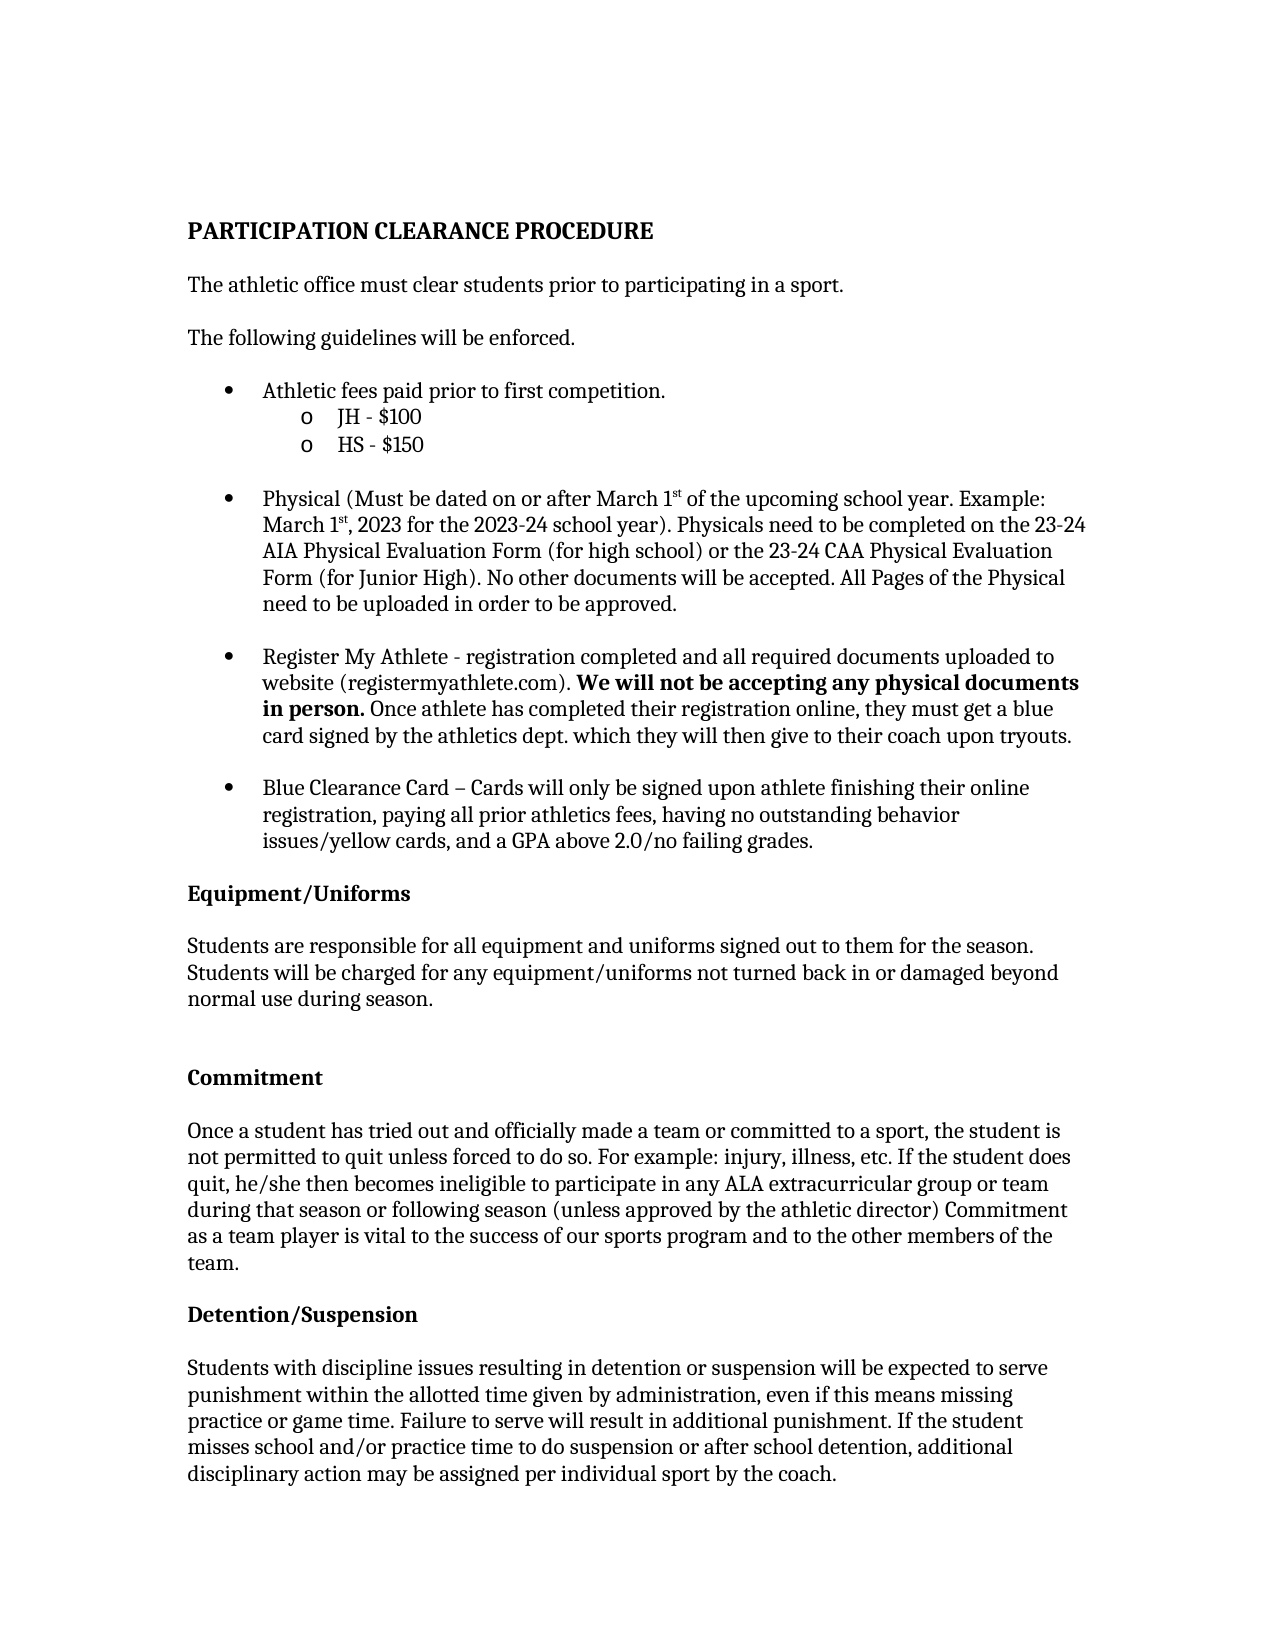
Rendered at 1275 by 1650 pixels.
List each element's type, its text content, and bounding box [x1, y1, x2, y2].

text PARTICIPATION CLEARANCE PROCEDURE [187, 217, 1087, 246]
text Students are responsible for all equipment and uniforms signed out to them for the season. Students will be charged for any equipment/uniforms not turned back in or damaged beyond normal use during season. [187, 933, 1087, 1012]
list Register My Athlete - registration completed and all required documents uploaded to website (registermyathlete.com). We will not be accepting any physical documents in person. Once athlete has completed their registration online, they must get a blue card signed by the athletics dept. which they will then give to their coach upon tryouts. [225, 643, 1087, 749]
list Athletic fees paid prior to first competition. [225, 378, 1087, 404]
text Commitment [187, 1065, 1087, 1091]
text The following guidelines will be enforced. [187, 325, 1087, 351]
list Physical (Must be dated on or after March 1st of the upcoming school year. Example: March 1st, 2023 for the 2023-24 school year). Physicals need to be completed on the 23-24 AIA Physical Evaluation Form (for high school) or the 23-24 CAA Physical Evaluation Form (for Junior High). No other documents will be accepted. All Pages of the Physical need to be uploaded in order to be approved. [225, 485, 1087, 617]
text The athletic office must clear students prior to participating in a sport. [187, 272, 1087, 298]
text Once a student has tried out and officially made a team or committed to a sport, the student is not permitted to quit unless forced to do so. For example: injury, illness, etc. If the student does quit, he/she then becomes ineligible to participate in any ALA extracurricular group or team during that season or following season (unless approved by the athletic director) Commitment as a team player is vital to the success of our sports program and to the other members of the team. [187, 1118, 1087, 1276]
list JH - $100 [300, 404, 1087, 431]
text Detention/Suspension [187, 1302, 1087, 1329]
text Students with discipline issues resulting in detention or suspension will be expected to serve punishment within the allotted time given by administration, even if this means missing practice or game time. Failure to serve will result in additional punishment. If the student misses school and/or practice time to do suspension or after school detention, additional disciplinary action may be assigned per individual sport by the coach. [187, 1355, 1087, 1487]
list HS - $150 [300, 431, 1087, 459]
text Equipment/Uniforms [187, 881, 1087, 907]
list Blue Clearance Card – Cards will only be signed upon athlete finishing their online registration, paying all prior athletics fees, having no outstanding behavior issues/yellow cards, and a GPA above 2.0/no failing grades. [225, 775, 1087, 854]
